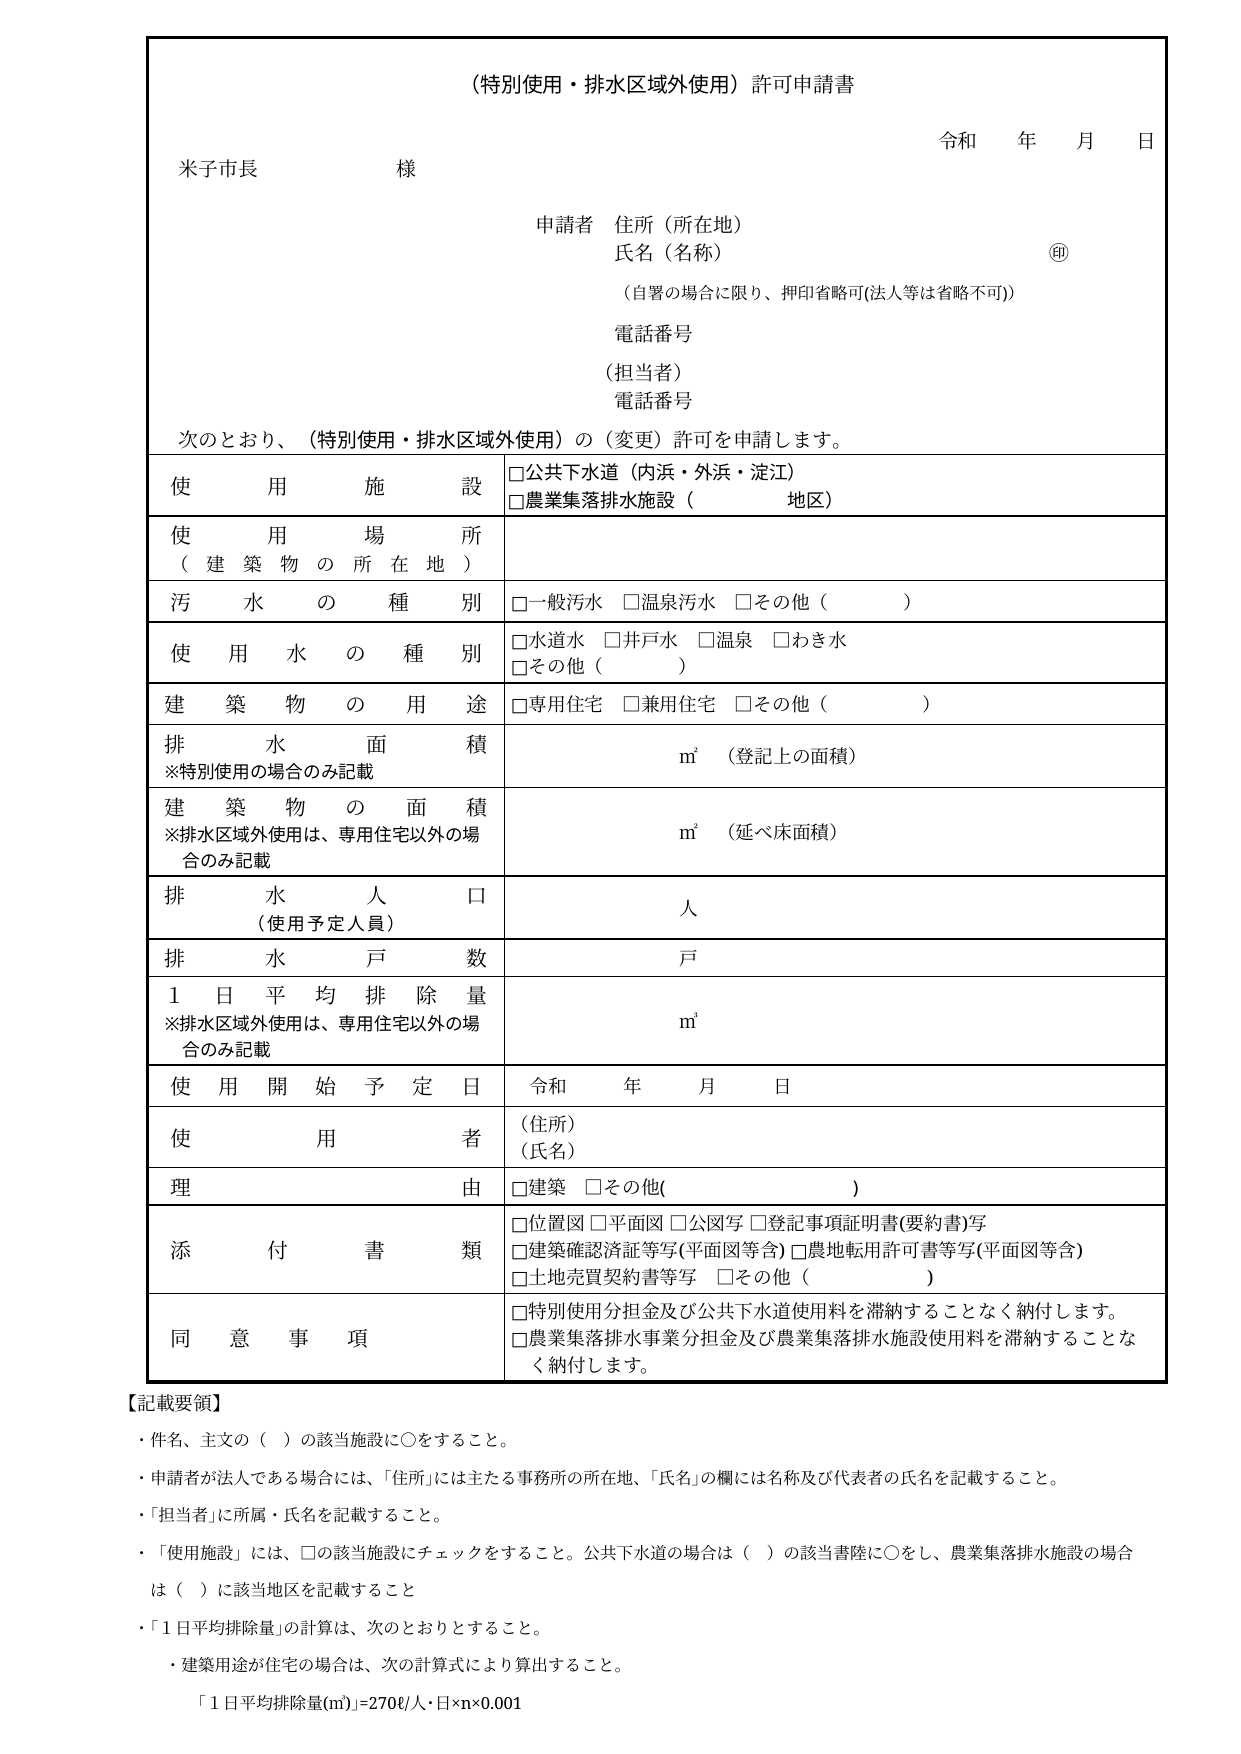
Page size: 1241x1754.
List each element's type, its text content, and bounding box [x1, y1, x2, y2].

text ・件名、主文の（ ）の該当施設に○をすること。 [133, 1421, 1137, 1458]
table_cell 戸 [505, 940, 1165, 976]
table_cell ㎡ （登記上の面積） [505, 725, 1165, 787]
table_cell 同意事項 [149, 1294, 504, 1380]
table_cell 令和 年 月 日 [505, 1066, 1165, 1106]
table_cell □建築 □その他( ) [505, 1168, 1165, 1204]
table_cell 排水面積 ※特別使用の場合のみ記載 [149, 725, 504, 787]
text ・申請者が法人である場合には、｢住所｣には主たる事務所の所在地、｢氏名｣の欄には名称及び代表者の氏名を記載すること。 [133, 1458, 1137, 1496]
text ・「使用施設」には、□の該当施設にチェックをすること。公共下水道の場合は（ ）の該当書陸に○をし、農業集落排水施設の場合は（ ）に該当地区を記載すること [133, 1533, 1137, 1608]
table_cell □特別使用分担金及び公共下水道使用料を滞納することなく納付します。 □農業集落排水事業分担金及び農業集落排水施設使用料を滞納することなく納付します。 [505, 1294, 1165, 1380]
table_cell □一般汚水 □温泉汚水 □その他（ ） [505, 581, 1165, 621]
table_cell 人 [505, 877, 1165, 938]
text ｢１日平均排除量(㎥)｣=270ℓ/人･日×n×0.001 [148, 1683, 1137, 1721]
table_cell □専用住宅 □兼用住宅 □その他（ ） [505, 684, 1165, 724]
table_cell 使用施設 [149, 455, 504, 515]
text ・｢１日平均排除量｣の計算は、次のとおりとすること。 [133, 1608, 1137, 1646]
table_cell □位置図 □平面図 □公図写 □登記事項証明書(要約書)写 □建築確認済証等写(平面図等含) □農地転用許可書等写(平面図等含) □土地売買契約書等写 □その他（ ) [505, 1206, 1165, 1292]
table_cell 使用開始予定日 [149, 1066, 504, 1106]
table_cell 添付書類 [149, 1206, 504, 1292]
table_cell ㎡ （延べ床面積） [505, 788, 1165, 875]
text ・建築用途が住宅の場合は、次の計算式により算出すること。 [148, 1646, 1137, 1683]
table_cell 使用場所 （建築物の所在地） [149, 517, 504, 579]
table_cell [505, 517, 1165, 579]
table_cell １日平均排除量 ※排水区域外使用は、専用住宅以外の場合のみ記載 [149, 977, 504, 1064]
table_cell 理由 [149, 1168, 504, 1204]
table_cell （住所） （氏名） [505, 1107, 1165, 1167]
table_cell □公共下水道（内浜・外浜・淀江） □農業集落排水施設（ 地区） [505, 455, 1165, 515]
table_cell ㎥ [505, 977, 1165, 1064]
table_cell 排水戸数 [149, 940, 504, 976]
text 【記載要領】 [118, 1383, 1137, 1421]
table_cell □水道水 □井戸水 □温泉 □わき水 □その他（ ） [505, 623, 1165, 682]
table_cell 汚水の種別 [149, 581, 504, 621]
table_header （特別使用・排水区域外使用）許可申請書 令和 年 月 日 米子市長 様 申請者 住所（所在地） 氏名（名称） ㊞ （自署の場合に限り、押印省略可(法人等は省略不可)） 電話番号 （担当者） 電話番号 次のとおり、（特別使用・排水区域外使用）の（変更）許可を申請します。 [149, 39, 1165, 453]
table_cell 使用者 [149, 1107, 504, 1167]
table_cell 建築物の用途 [149, 684, 504, 724]
table_cell 使用水の種別 [149, 623, 504, 682]
table_cell 建築物の面積 ※排水区域外使用は、専用住宅以外の場合のみ記載 [149, 788, 504, 875]
text ・｢担当者｣に所属・氏名を記載すること。 [133, 1496, 1137, 1533]
table_cell 排水人口 （使用予定人員） [149, 877, 504, 938]
